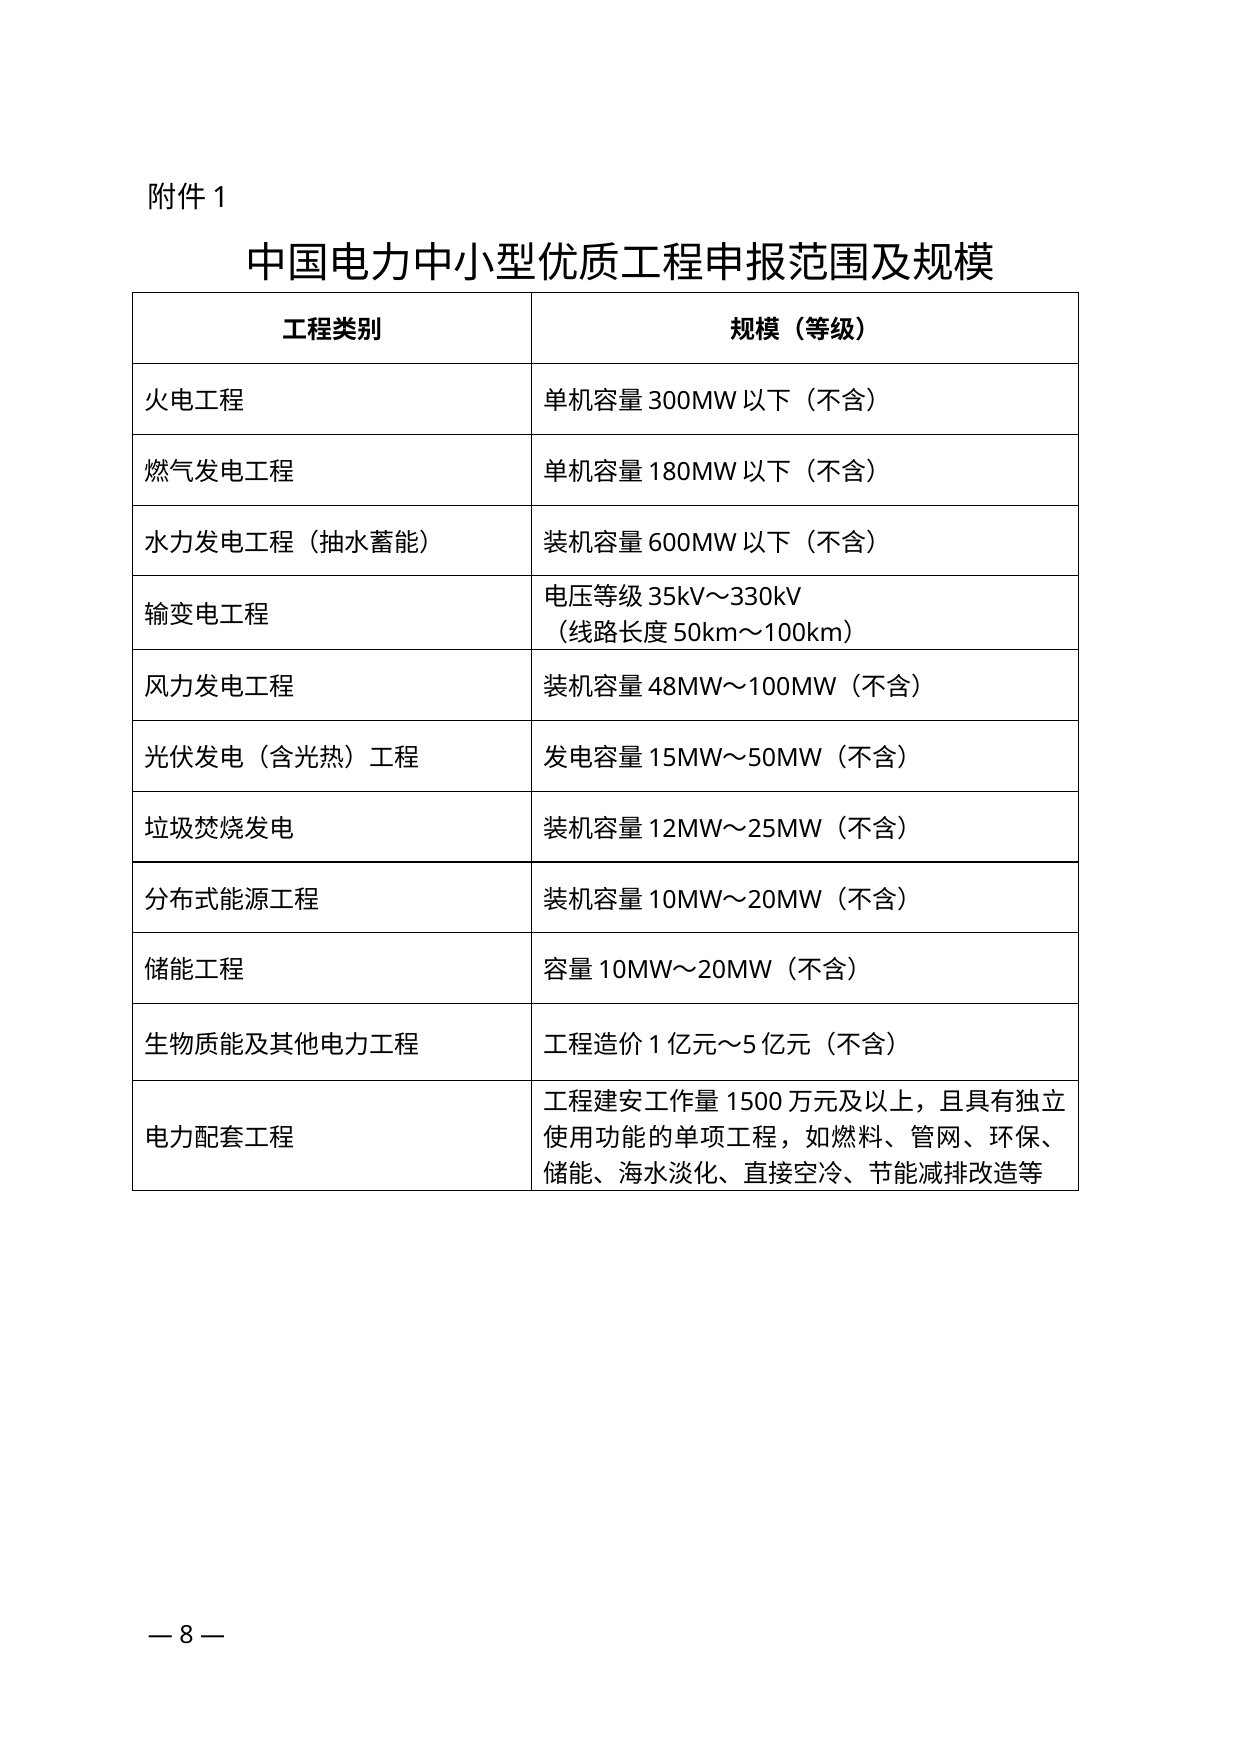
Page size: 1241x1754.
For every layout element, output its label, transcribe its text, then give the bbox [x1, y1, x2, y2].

table_cell 工程建安工作量1500万元及以上，且具有独立使用功能的单项工程，如燃料、管网、环保、储能、海水淡化、直接空冷、节能减排改造等 [532, 1081, 1078, 1190]
table_cell 垃圾焚烧发电 [133, 792, 531, 861]
table_cell 燃气发电工程 [133, 435, 531, 504]
table_cell 装机容量600MW以下（不含） [532, 506, 1078, 575]
table_cell 装机容量48MW～100MW（不含） [532, 650, 1078, 720]
table_cell 水力发电工程（抽水蓄能） [133, 506, 531, 575]
text 中国电力中小型优质工程申报范围及规模 [148, 227, 1092, 292]
text 附件1 [148, 162, 1092, 227]
table_cell 生物质能及其他电力工程 [133, 1004, 531, 1080]
table_cell 火电工程 [133, 364, 531, 434]
table_cell 单机容量180MW以下（不含） [532, 435, 1078, 504]
table_cell 储能工程 [133, 933, 531, 1003]
table_cell 风力发电工程 [133, 650, 531, 720]
table_cell 电压等级35kV～330kV （线路长度50km～100km） [532, 576, 1078, 649]
table_header 工程类别 [133, 293, 531, 363]
table_cell 光伏发电（含光热）工程 [133, 721, 531, 791]
table_cell 发电容量15MW～50MW（不含） [532, 721, 1078, 791]
table_cell 电力配套工程 [133, 1081, 531, 1190]
table_cell 容量10MW～20MW（不含） [532, 933, 1078, 1003]
table_cell 工程造价1亿元～5亿元（不含） [532, 1004, 1078, 1080]
table_cell 装机容量10MW～20MW（不含） [532, 863, 1078, 932]
table_cell 单机容量300MW以下（不含） [532, 364, 1078, 434]
table_cell 分布式能源工程 [133, 863, 531, 932]
table_header 规模（等级） [532, 293, 1078, 363]
table_cell 装机容量12MW～25MW（不含） [532, 792, 1078, 861]
table_cell 输变电工程 [133, 576, 531, 649]
